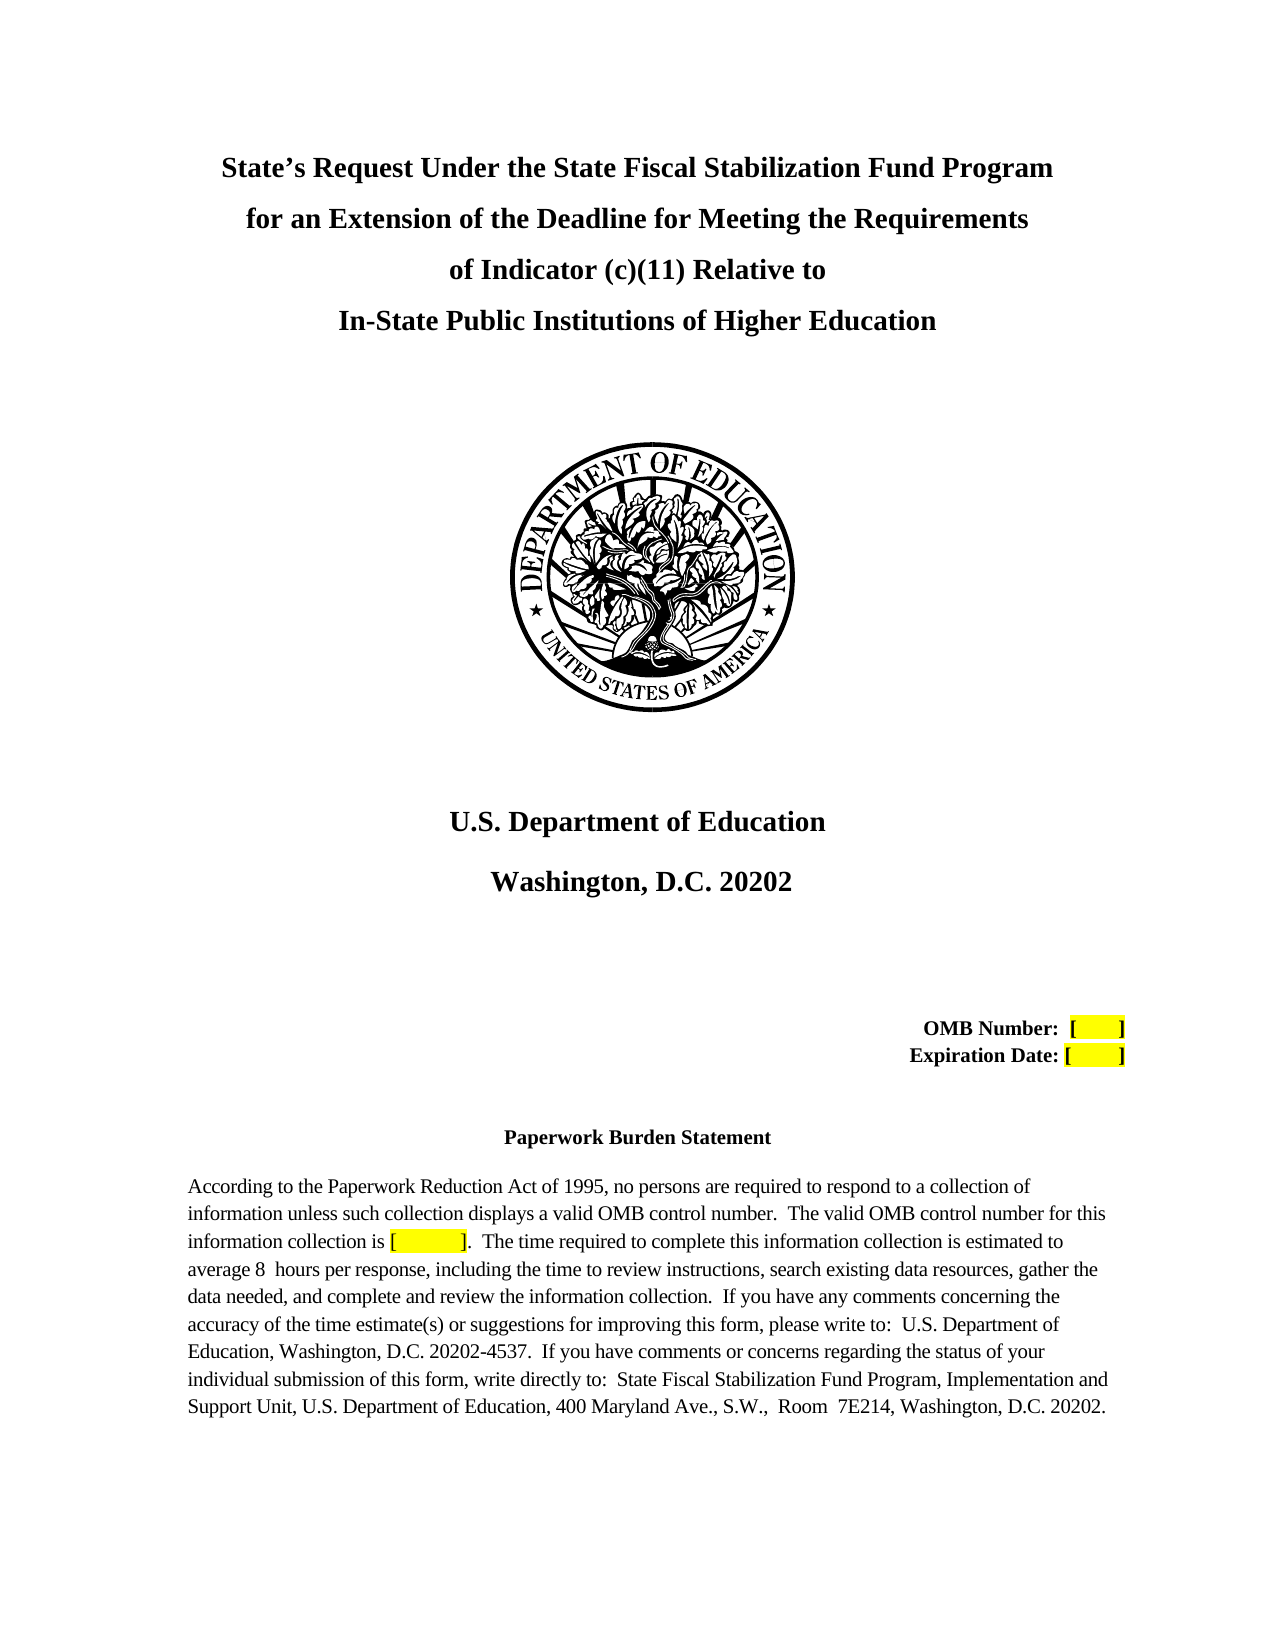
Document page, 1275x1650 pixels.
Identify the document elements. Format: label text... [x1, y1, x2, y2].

text State’s Request Under the State Fiscal Stabilization Fund Program [150, 150, 1125, 183]
text of Indicator (c)(11) Relative to [150, 252, 1125, 286]
text Washington, D.C. 20202 [150, 864, 1125, 897]
text According to the Paperwork Reduction Act of 1995, no persons are required to respond to a collection of information unless such collection displays a valid OMB control number. The valid OMB control number for this information collection is [ ]. The time required to complete this information collection is estimated to average 8 hours per response, including the time to review instructions, search existing data resources, gather the data needed, and complete and review the information collection. If you have any comments concerning the accuracy of the time estimate(s) or suggestions for improving this form, please write to: U.S. Department of Education, Washington, D.C. 20202-4537. If you have comments or concerns regarding the status of your individual submission of this form, write directly to: State Fiscal Stabilization Fund Program, Implementation and Support Unit, U.S. Department of Education, 400 Maryland Ave., S.W., Room 7E214, Washington, D.C. 20202. [187, 1174, 1125, 1418]
text OMB Number: [ ] [150, 1015, 1070, 1039]
text In-State Public Institutions of Higher Education [150, 303, 1125, 337]
text Paperwork Burden Statement [150, 1125, 1125, 1149]
text Expiration Date: [ ] [150, 1043, 1064, 1067]
text for an Extension of the Deadline for Meeting the Requirements [150, 201, 1125, 234]
text U.S. Department of Education [150, 804, 1125, 838]
